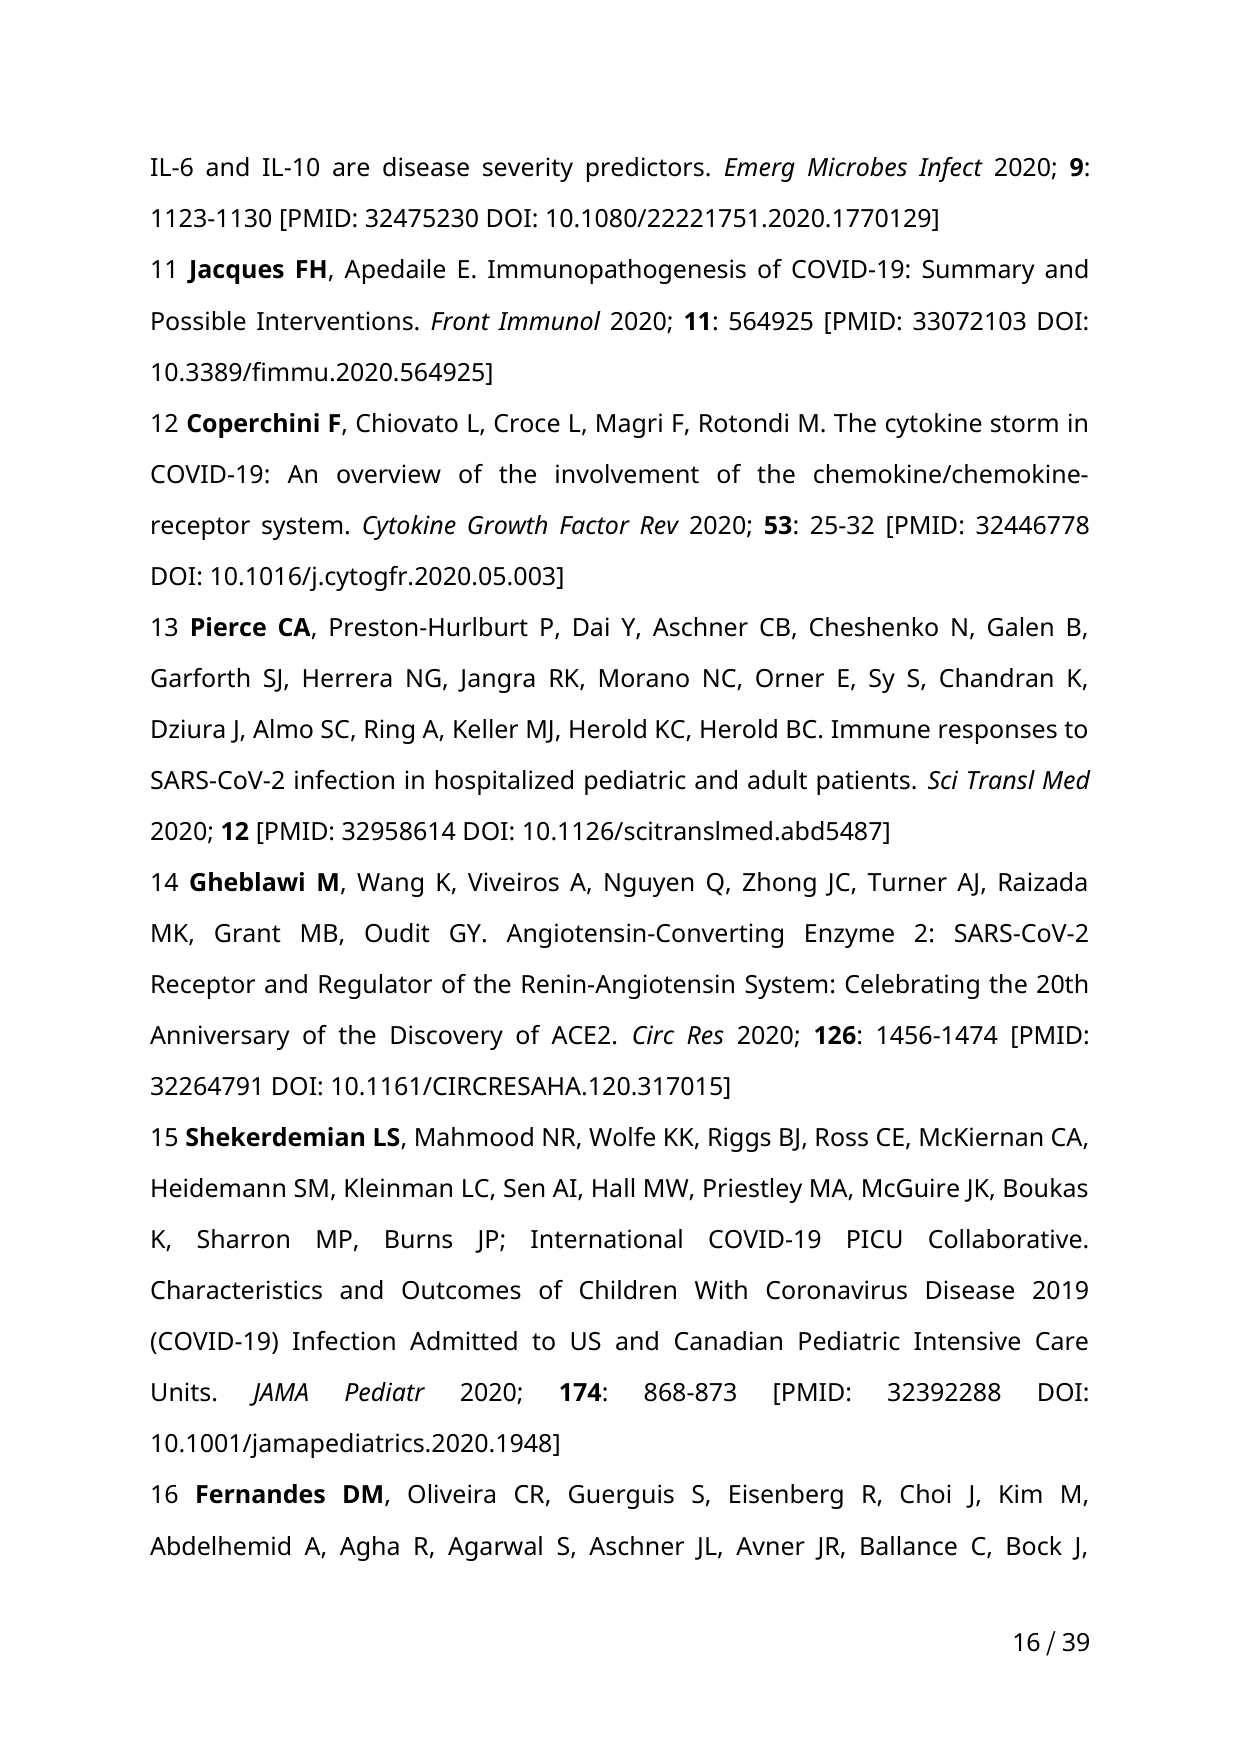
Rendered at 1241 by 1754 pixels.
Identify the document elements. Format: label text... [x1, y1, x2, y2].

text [150, 1477, 1090, 1562]
text 15 Shekerdemian LS, Mahmood NR, Wolfe KK, Riggs BJ, Ross CE, McKiernan CA, Heidemann SM, Kleinman LC, Sen AI, Hall MW, Priestley MA, McGuire JK, Boukas K, Sharron MP, Burns JP; International COVID-19 PICU Collaborative. Characteristics and Outcomes of Children With Coronavirus Disease 2019 (COVID-19) Infection Admitted to US and Canadian Pediatric Intensive Care Units. JAMA Pediatr 2020; 174: 868-873 [PMID: 32392288 DOI: 10.1001/jamapediatrics.2020.1948] [150, 1120, 1090, 1460]
text 11 Jacques FH, Apedaile E. Immunopathogenesis of COVID-19: Summary and Possible Interventions. Front Immunol 2020; 11: 564925 [PMID: 33072103 DOI: 10.3389/fimmu.2020.564925] [150, 252, 1090, 388]
text 12 Coperchini F, Chiovato L, Croce L, Magri F, Rotondi M. The cytokine storm in COVID-19: An overview of the involvement of the chemokine/chemokine-receptor system. Cytokine Growth Factor Rev 2020; 53: 25-32 [PMID: 32446778 DOI: 10.1016/j.cytogfr.2020.05.003] [150, 405, 1090, 592]
text 13 Pierce CA, Preston-Hurlburt P, Dai Y, Aschner CB, Cheshenko N, Galen B, Garforth SJ, Herrera NG, Jangra RK, Morano NC, Orner E, Sy S, Chandran K, Dziura J, Almo SC, Ring A, Keller MJ, Herold KC, Herold BC. Immune responses to SARS-CoV-2 infection in hospitalized pediatric and adult patients. Sci Transl Med 2020; 12 [PMID: 32958614 DOI: 10.1126/scitranslmed.abd5487] [150, 609, 1090, 848]
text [150, 150, 1090, 235]
text 14 Gheblawi M, Wang K, Viveiros A, Nguyen Q, Zhong JC, Turner AJ, Raizada MK, Grant MB, Oudit GY. Angiotensin-Converting Enzyme 2: SARS-CoV-2 Receptor and Regulator of the Renin-Angiotensin System: Celebrating the 20th Anniversary of the Discovery of ACE2. Circ Res 2020; 126: 1456-1474 [PMID: 32264791 DOI: 10.1161/CIRCRESAHA.120.317015] [150, 864, 1090, 1103]
